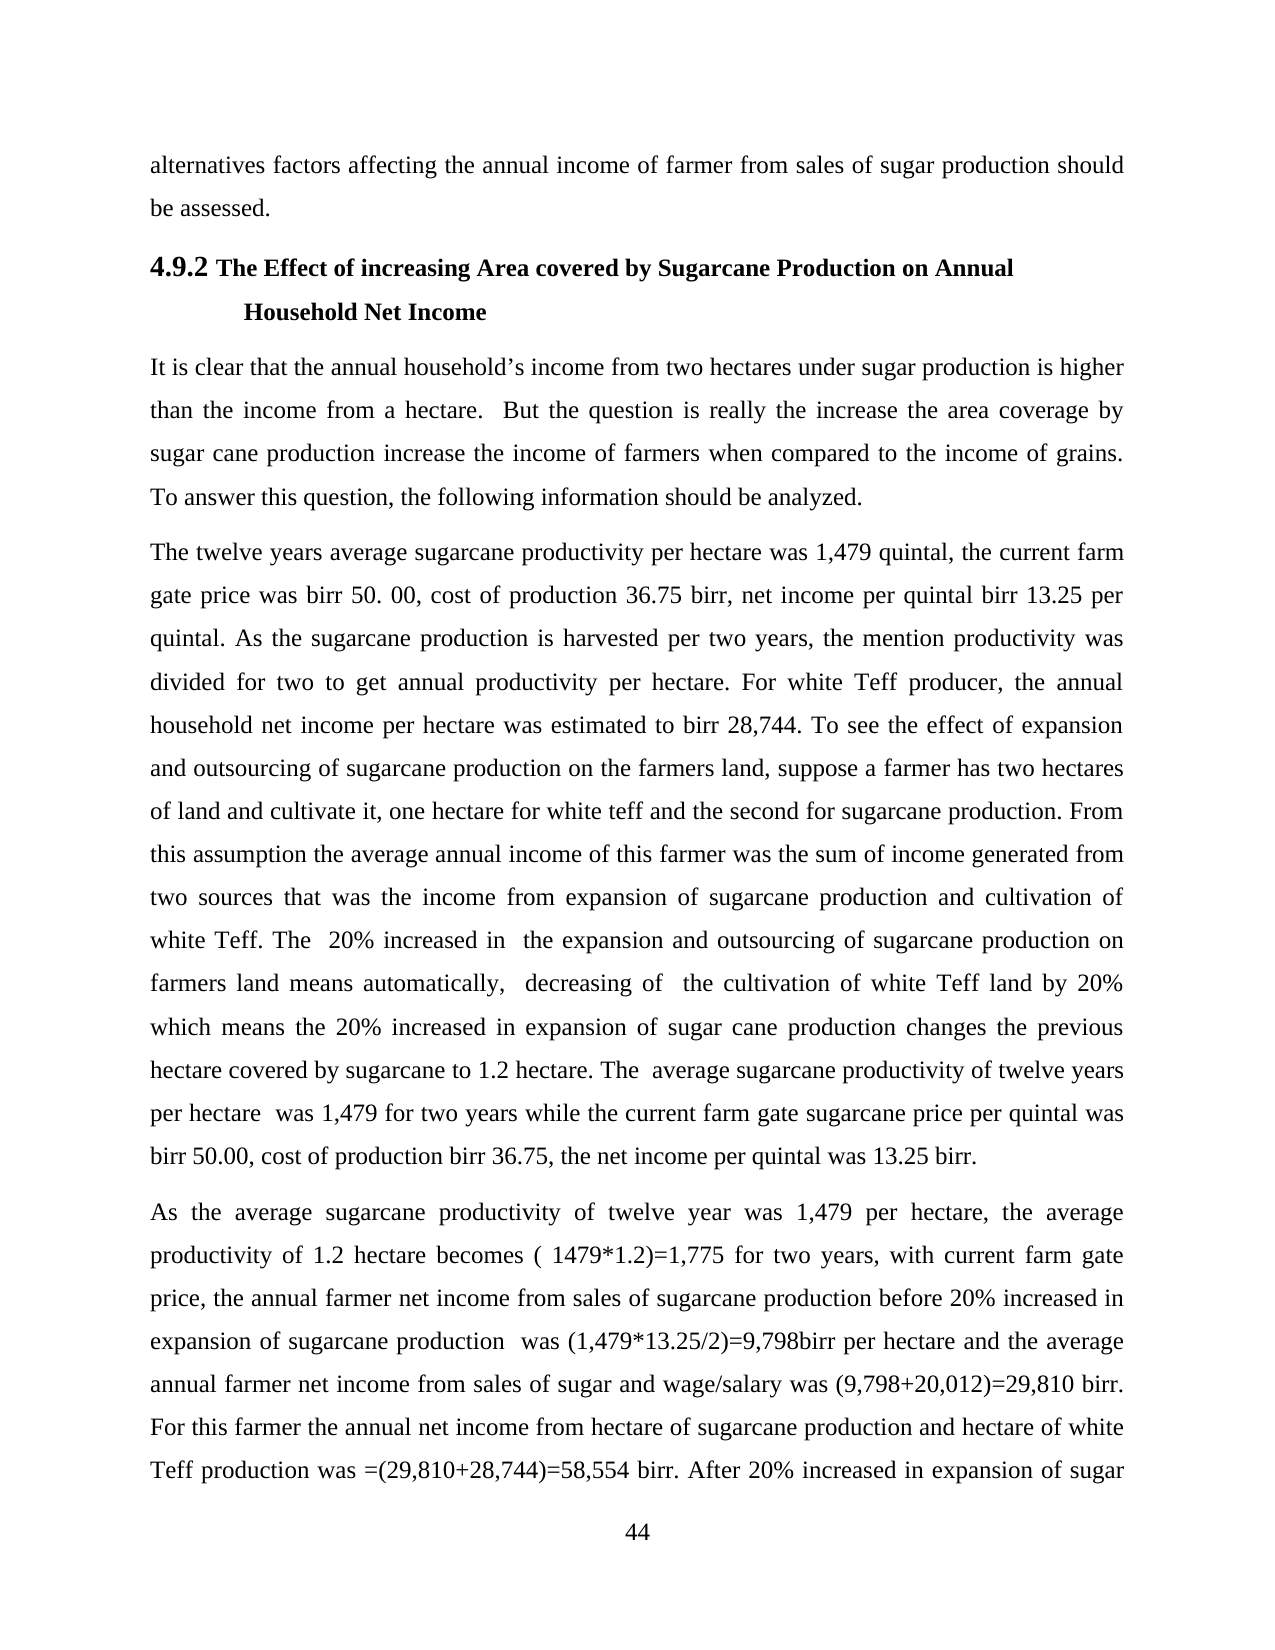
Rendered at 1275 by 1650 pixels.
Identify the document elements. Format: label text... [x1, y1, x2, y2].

text 4.9.2 The Effect of increasing Area covered by Sugarcane Production on Annual Household Net Income [150, 249, 1125, 325]
text It is clear that the annual household’s income from two hectares under sugar production is higher than the income from a hectare. But the question is really the increase the area coverage by sugar cane production increase the income of farmers when compared to the income of grains. To answer this question, the following information should be analyzed. [150, 352, 1125, 510]
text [150, 1197, 1125, 1484]
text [150, 150, 1125, 222]
text The twelve years average sugarcane productivity per hectare was 1,479 quintal, the current farm gate price was birr 50. 00, cost of production 36.75 birr, net income per quintal birr 13.25 per quintal. As the sugarcane production is harvested per two years, the mention productivity was divided for two to get annual productivity per hectare. For white Teff producer, the annual household net income per hectare was estimated to birr 28,744. To see the effect of expansion and outsourcing of sugarcane production on the farmers land, suppose a farmer has two hectares of land and cultivate it, one hectare for white teff and the second for sugarcane production. From this assumption the average annual income of this farmer was the sum of income generated from two sources that was the income from expansion of sugarcane production and cultivation of white Teff. The 20% increased in the expansion and outsourcing of sugarcane production on farmers land means automatically, decreasing of the cultivation of white Teff land by 20% which means the 20% increased in expansion of sugar cane production changes the previous hectare covered by sugarcane to 1.2 hectare. The average sugarcane productivity of twelve years per hectare was 1,479 for two years while the current farm gate sugarcane price per quintal was birr 50.00, cost of production birr 36.75, the net income per quintal was 13.25 birr. [150, 537, 1125, 1170]
